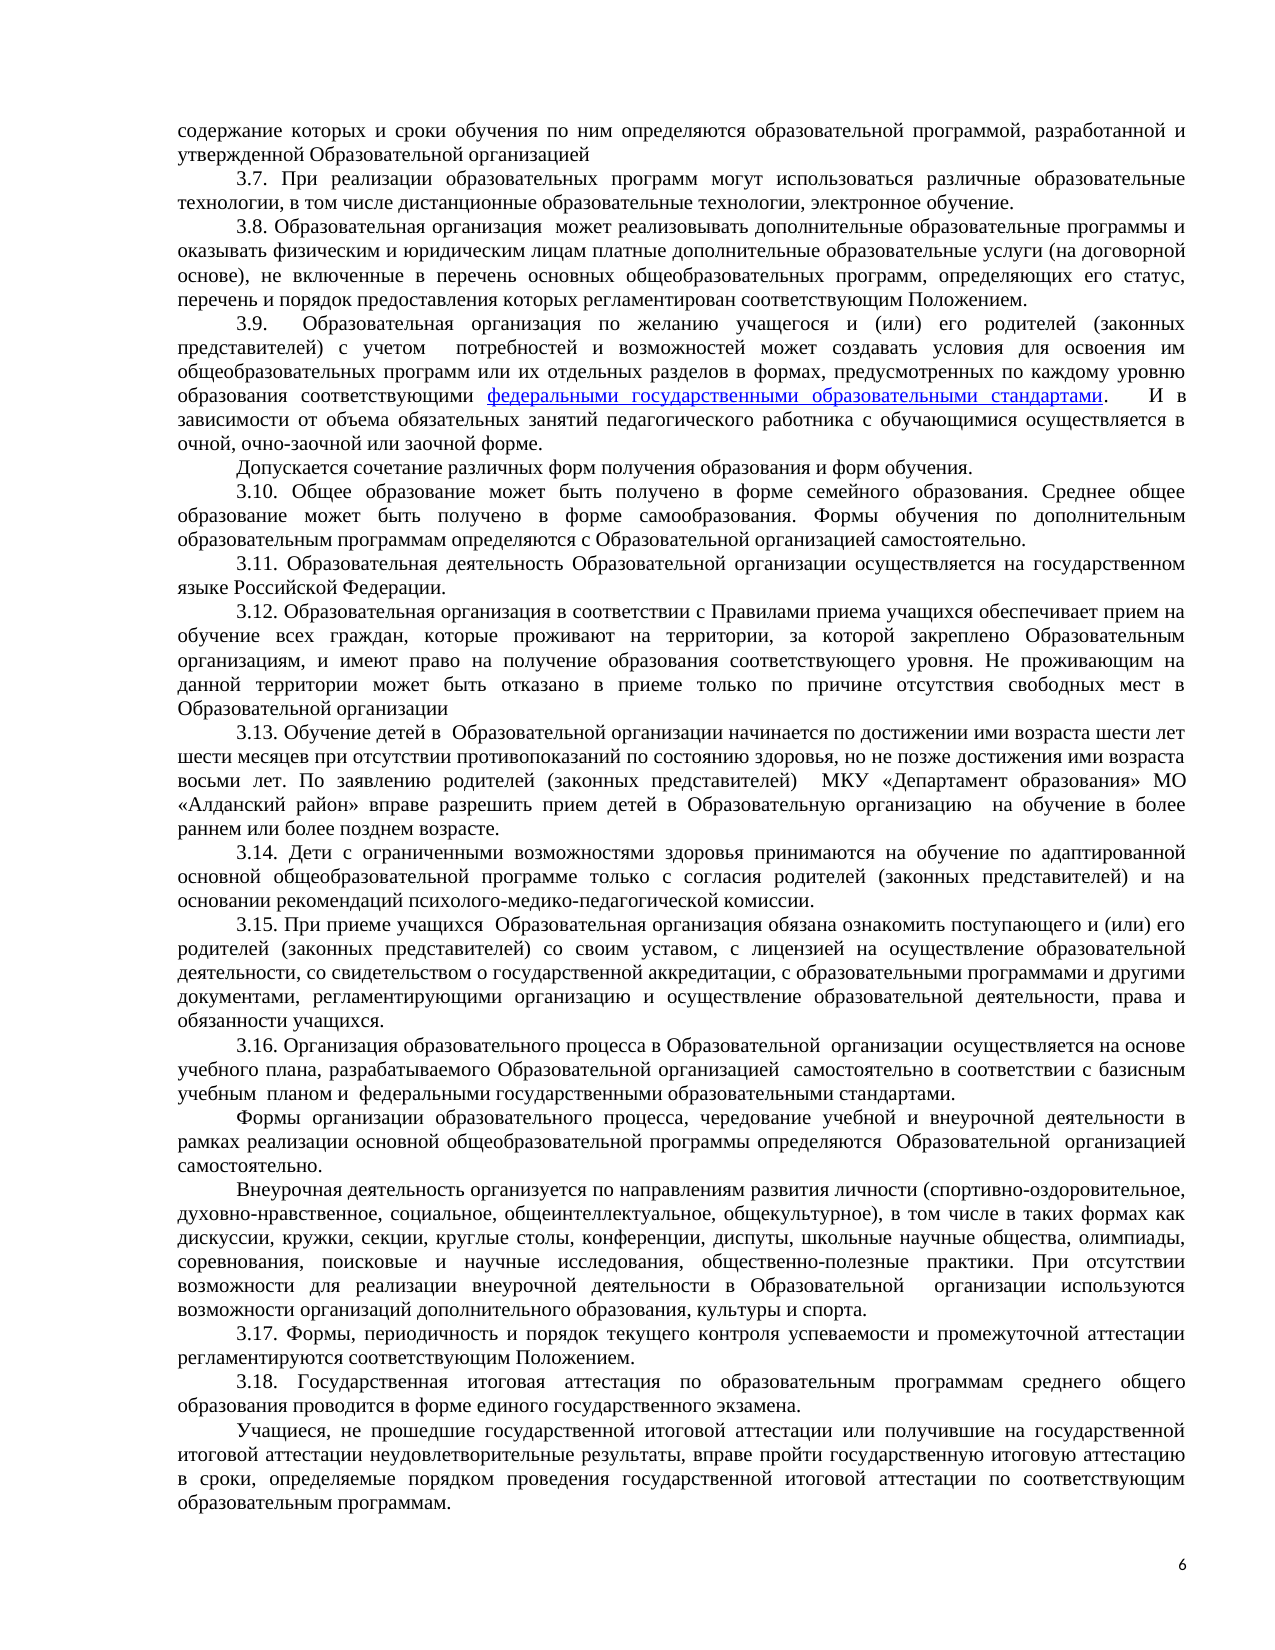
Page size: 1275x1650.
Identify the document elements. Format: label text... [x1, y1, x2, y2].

text Формы организации образовательного процесса, чередование учебной и внеурочной деятельности в рамках реализации основной общеобразовательной программы определяются Образовательной организацией самостоятельно. [177, 1105, 1186, 1177]
text 3.14. Дети с ограниченными возможностями здоровья принимаются на обучение по адаптированной основной общеобразовательной программе только с согласия родителей (законных представителей) и на основании рекомендаций психолого-медико-педагогической комиссии. [177, 840, 1186, 912]
text 3.18. Государственная итоговая аттестация по образовательным программам среднего общего образования проводится в форме единого государственного экзамена. [177, 1369, 1186, 1417]
text 3.11. Образовательная деятельность Образовательной организации осуществляется на государственном языке Российской Федерации. [177, 551, 1186, 599]
text Внеурочная деятельность организуется по направлениям развития личности (спортивно-оздоровительное, духовно-нравственное, социальное, общеинтеллектуальное, общекультурное), в том числе в таких формах как дискуссии, кружки, секции, круглые столы, конференции, диспуты, школьные научные общества, олимпиады, соревнования, поисковые и научные исследования, общественно-полезные практики. При отсутствии возможности для реализации внеурочной деятельности в Образовательной организации используются возможности организаций дополнительного образования, культуры и спорта. [177, 1177, 1186, 1321]
text 3.7. При реализации образовательных программ могут использоваться различные образовательные технологии, в том числе дистанционные образовательные технологии, электронное обучение. [177, 166, 1186, 214]
text 3.17. Формы, периодичность и порядок текущего контроля успеваемости и промежуточной аттестации регламентируются соответствующим Положением. [177, 1321, 1186, 1369]
text Допускается сочетание различных форм получения образования и форм обучения. [177, 455, 1186, 479]
text 3.10. Общее образование может быть получено в форме семейного образования. Среднее общее образование может быть получено в форме самообразования. Формы обучения по дополнительным образовательным программам определяются с Образовательной организацией самостоятельно. [177, 479, 1186, 551]
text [177, 118, 1186, 166]
text 3.15. При приеме учащихся Образовательная организация обязана ознакомить поступающего и (или) его родителей (законных представителей) со своим уставом, с лицензией на осуществление образовательной деятельности, со свидетельством о государственной аккредитации, с образовательными программами и другими документами, регламентирующими организацию и осуществление образовательной деятельности, права и обязанности учащихся. [177, 912, 1186, 1032]
text 3.8. Образовательная организация может реализовывать дополнительные образовательные программы и оказывать физическим и юридическим лицам платные дополнительные образовательные услуги (на договорной основе), не включенные в перечень основных общеобразовательных программ, определяющих его статус, перечень и порядок предоставления которых регламентирован соответствующим Положением. [177, 214, 1186, 311]
text 3.13. Обучение детей в Образовательной организации начинается по достижении ими возраста шести лет шести месяцев при отсутствии противопоказаний по состоянию здоровья, но не позже достижения ими возраста восьми лет. По заявлению родителей (законных представителей) МКУ «Департамент образования» МО «Алданский район» вправе разрешить прием детей в Образовательную организацию на обучение в более раннем или более позднем возрасте. [177, 720, 1186, 840]
text 3.16. Организация образовательного процесса в Образовательной организации осуществляется на основе учебного плана, разрабатываемого Образовательной организацией самостоятельно в соответствии с базисным учебным планом и федеральными государственными образовательными стандартами. [177, 1032, 1186, 1105]
text Учащиеся, не прошедшие государственной итоговой аттестации или получившие на государственной итоговой аттестации неудовлетворительные результаты, вправе пройти государственную итоговую аттестацию в сроки, определяемые порядком проведения государственной итоговой аттестации по соответствующим образовательным программам. [177, 1417, 1186, 1514]
text 3.12. Образовательная организация в соответствии с Правилами приема учащихся обеспечивает прием на обучение всех граждан, которые проживают на территории, за которой закреплено Образовательным организациям, и имеют право на получение образования соответствующего уровня. Не проживающим на данной территории может быть отказано в приеме только по причине отсутствия свободных мест в Образовательной организации [177, 599, 1186, 720]
text 3.9. Образовательная организация по желанию учащегося и (или) его родителей (законных представителей) с учетом потребностей и возможностей может создавать условия для освоения им общеобразовательных программ или их отдельных разделов в формах, предусмотренных по каждому уровню образования соответствующими федеральными государственными образовательными стандартами. И в зависимости от объема обязательных занятий педагогического работника с обучающимися осуществляется в очной, очно-заочной или заочной форме. [177, 311, 1186, 455]
